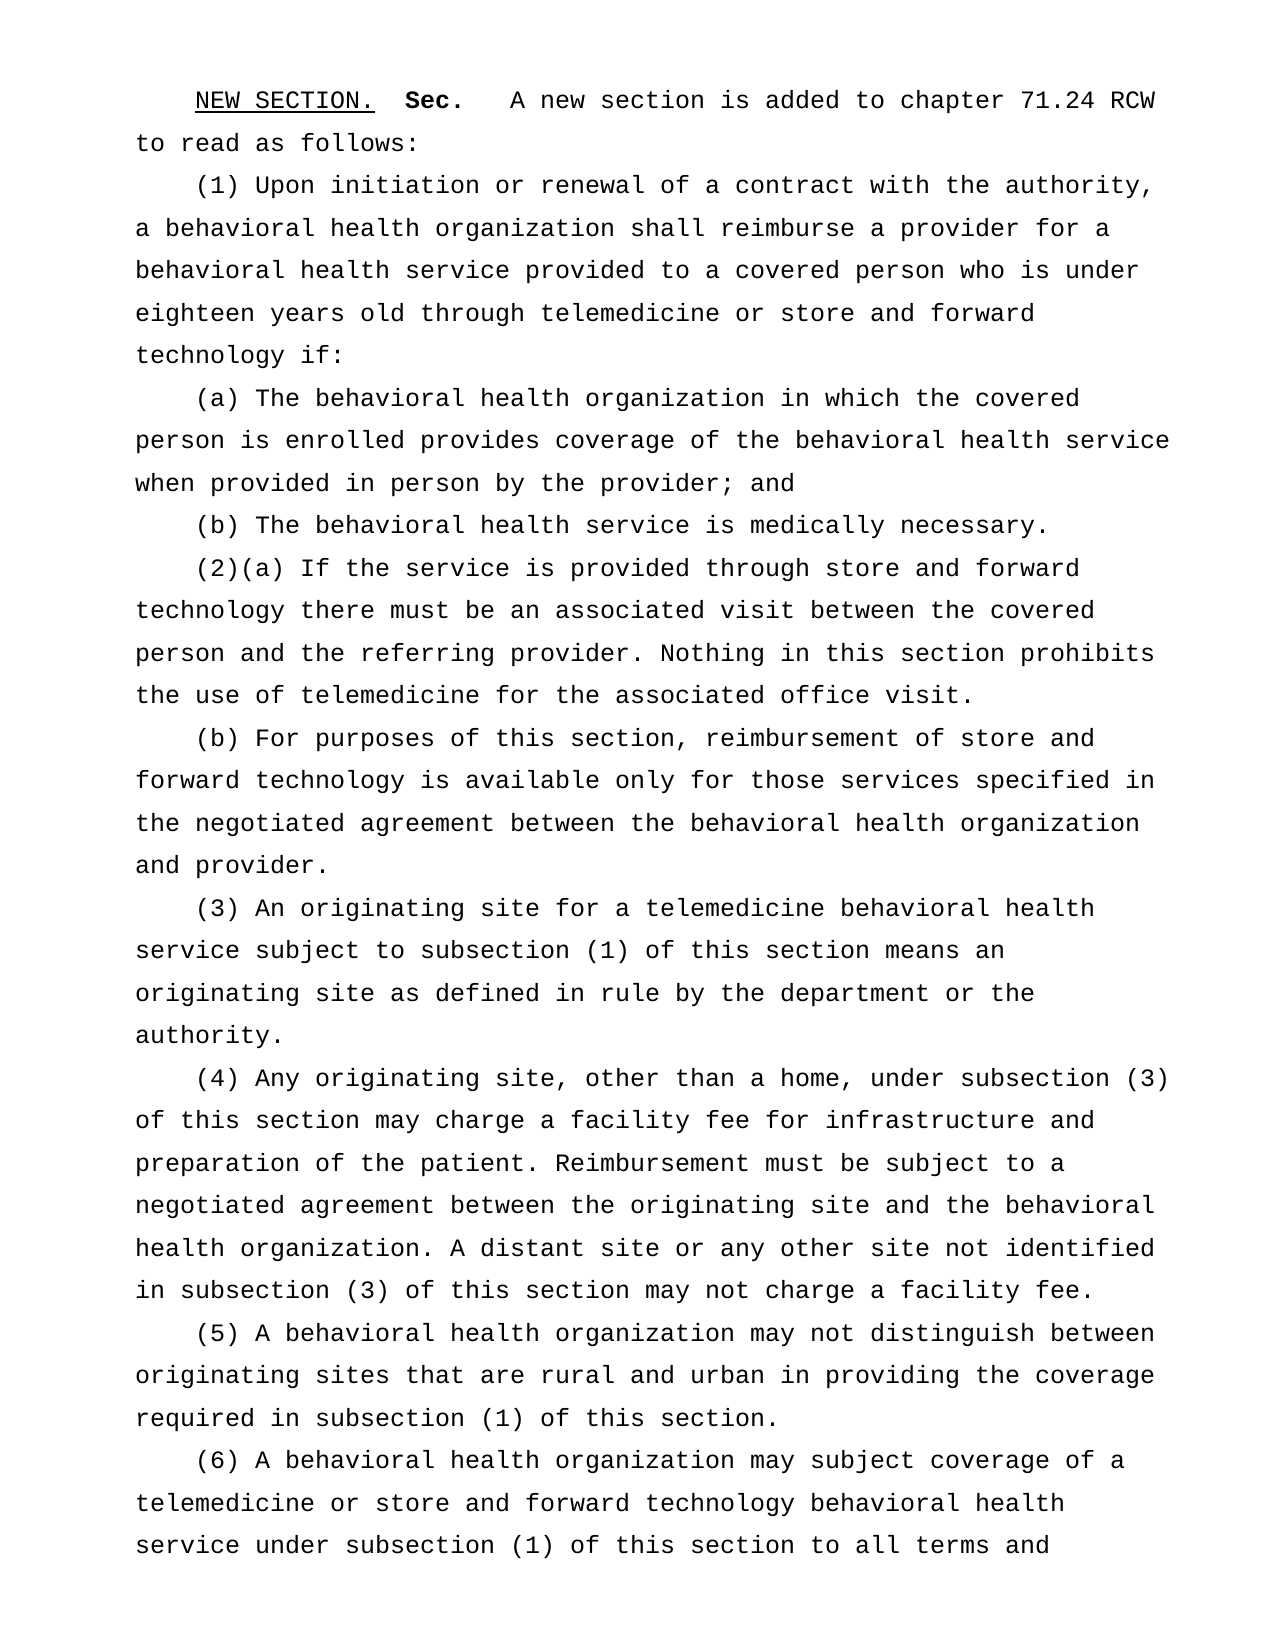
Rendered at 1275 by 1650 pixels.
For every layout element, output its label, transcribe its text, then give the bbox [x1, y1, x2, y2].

text (4) Any originating site, other than a home, under subsection (3) of this section may charge a facility fee for infrastructure and preparation of the patient. Reimbursement must be subject to a negotiated agreement between the originating site and the behavioral health organization. A distant site or any other site not identified in subsection (3) of this section may not charge a facility fee. [135, 1052, 1170, 1307]
text (2)(a) If the service is provided through store and forward technology there must be an associated visit between the covered person and the referring provider. Nothing in this section prohibits the use of telemedicine for the associated office visit. [135, 542, 1170, 712]
text (b) For purposes of this section, reimbursement of store and forward technology is available only for those services specified in the negotiated agreement between the behavioral health organization and provider. [135, 712, 1170, 882]
text (5) A behavioral health organization may not distinguish between originating sites that are rural and urban in providing the coverage required in subsection (1) of this section. [135, 1307, 1170, 1435]
text (a) The behavioral health organization in which the covered person is enrolled provides coverage of the behavioral health service when provided in person by the provider; and [135, 372, 1170, 500]
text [135, 1435, 1170, 1562]
text (3) An originating site for a telemedicine behavioral health service subject to subsection (1) of this section means an originating site as defined in rule by the department or the authority. [135, 882, 1170, 1052]
text (b) The behavioral health service is medically necessary. [135, 500, 1170, 542]
text (1) Upon initiation or renewal of a contract with the authority, a behavioral health organization shall reimburse a provider for a behavioral health service provided to a covered person who is under eighteen years old through telemedicine or store and forward technology if: [135, 160, 1170, 372]
text NEW SECTION. Sec. A new section is added to chapter 71.24 RCW to read as follows: [135, 75, 1170, 160]
